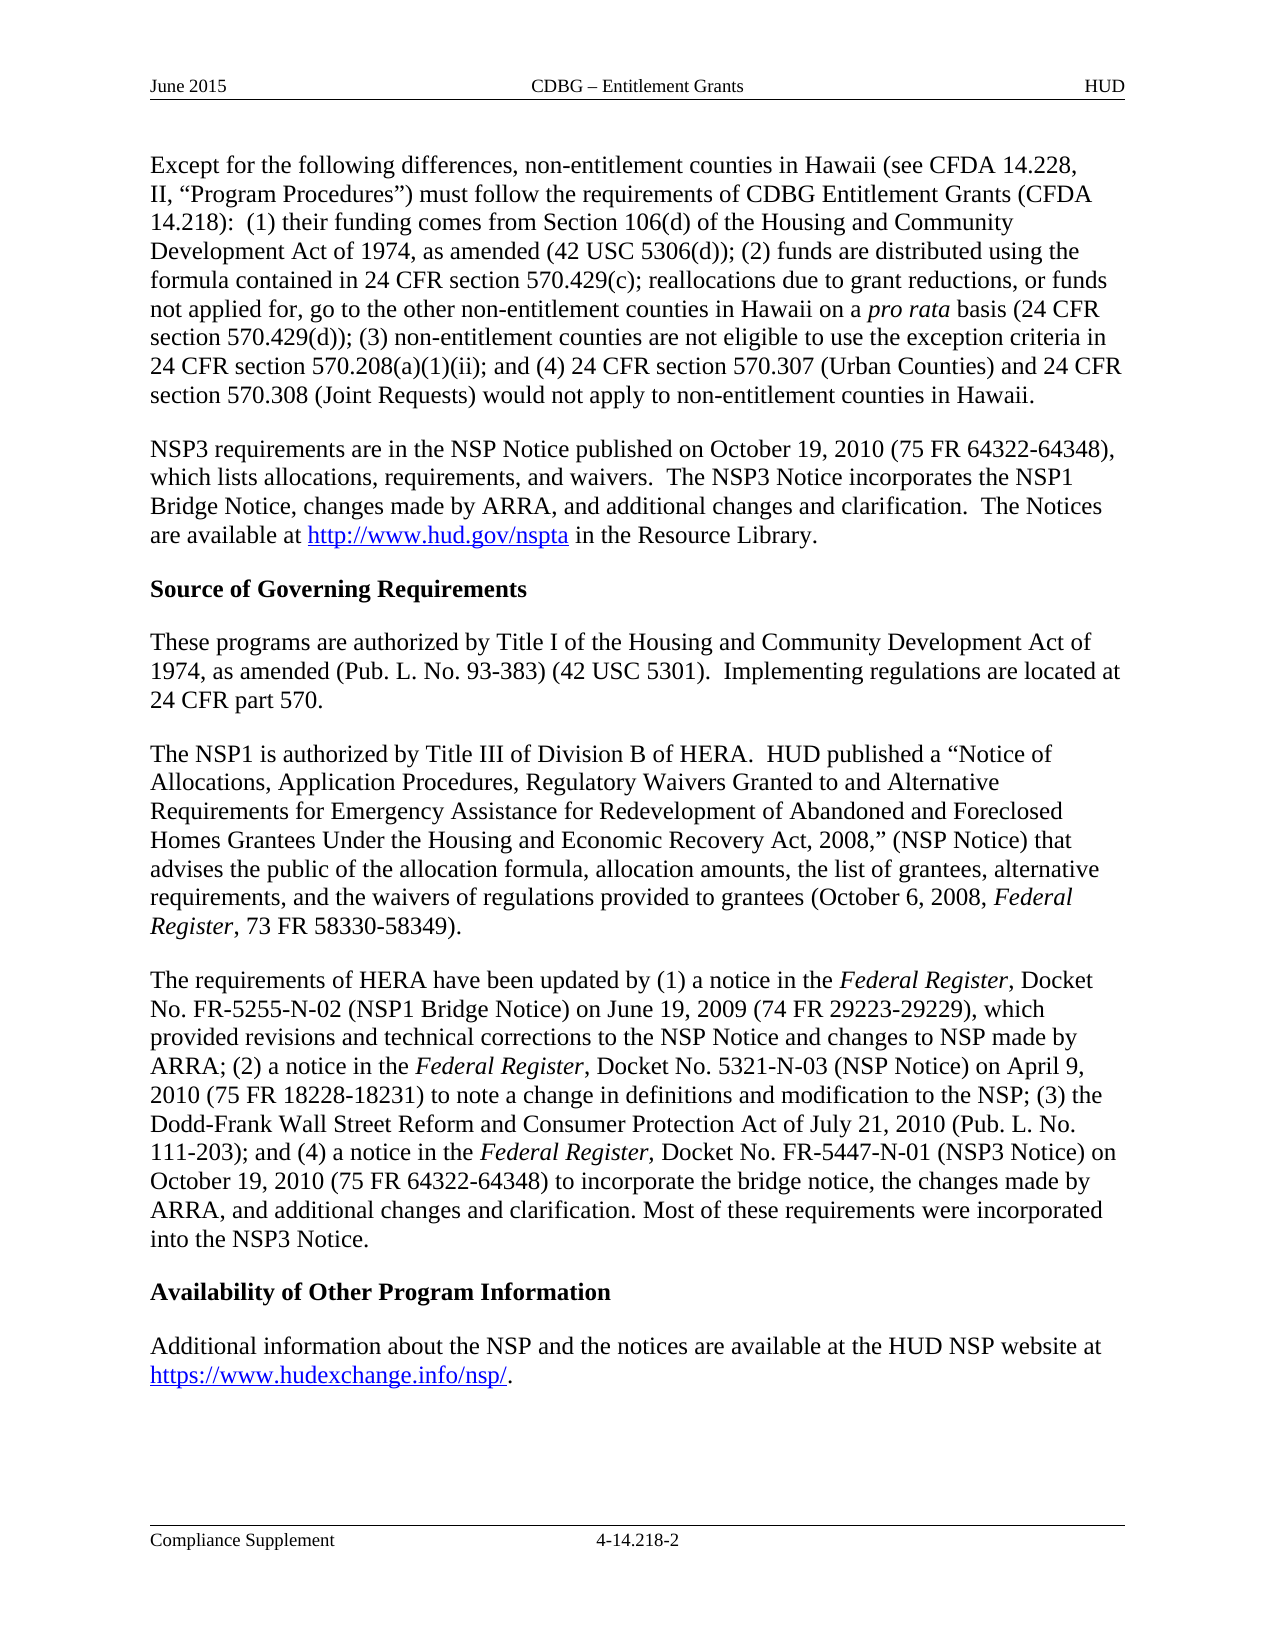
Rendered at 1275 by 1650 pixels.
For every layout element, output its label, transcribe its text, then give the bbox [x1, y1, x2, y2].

text Availability of Other Program Information [150, 1277, 1125, 1306]
text Source of Governing Requirements [150, 574, 1125, 602]
text NSP3 requirements are in the NSP Notice published on October 19, 2010 (75 FR 64322-64348), which lists allocations, requirements, and waivers. The NSP3 Notice incorporates the NSP1 Bridge Notice, changes made by ARRA, and additional changes and clarification. The Notices are available at http://www.hud.gov/nspta in the Resource Library. [150, 434, 1125, 549]
text Additional information about the NSP and the notices are available at the HUD NSP website at https://www.hudexchange.info/nsp/. [150, 1331, 1125, 1389]
text Except for the following differences, non-entitlement counties in Hawaii (see CFDA 14.228, II, “Program Procedures”) must follow the requirements of CDBG Entitlement Grants (CFDA 14.218): (1) their funding comes from Section 106(d) of the Housing and Community Development Act of 1974, as amended (42 USC 5306(d)); (2) funds are distributed using the formula contained in 24 section 570.429(c); reallocations due to grant reductions, or funds not applied for, go to the other non-entitlement counties in Hawaii on a pro rata basis (24 CFR section 570.429(d)); (3) non-entitlement counties are not eligible to use the exception criteria in 24 section 570.208(a)(1)(ii); and (4) 24 section 570.307 (Urban Counties) and 24 CFR section 570.308 (Joint Requests) would not apply to non-entitlement counties in Hawaii. [150, 150, 1125, 409]
text The NSP1 is authorized by Title III of Division B of HERA. HUD published a “Notice of Allocations, Application Procedures, Regulatory Waivers Granted to and Alternative Requirements for Emergency Assistance for Redevelopment of Abandoned and Foreclosed Homes Grantees Under the Housing and Economic Recovery Act, 2008,” (NSP Notice) that advises the public of the allocation formula, allocation amounts, the list of grantees, alternative requirements, and the waivers of regulations provided to grantees (October 6, 2008, Federal Register, 73 FR 58330-58349). [150, 739, 1125, 940]
text The requirements of HERA have been updated by (1) a notice in the Federal Register, Docket No. FR-5255-N-02 (NSP1 Bridge Notice) on June 19, 2009 (74 FR 29223-29229), which provided revisions and technical corrections to the NSP Notice and changes to NSP made by ARRA; (2) a notice in the Federal Register, Docket No. 5321-N-03 (NSP Notice) on April 9, 2010 (75 FR 18228-18231) to note a change in definitions and modification to the NSP; (3) the Dodd-Frank Wall Street Reform and Consumer Protection Act of July 21, 2010 (Pub. L. No. 111-203); and (4) a notice in the Federal Register, Docket No. FR-5447-N-01 (NSP3 Notice) on October 19, 2010 (75 FR 64322-64348) to incorporate the bridge notice, the changes made by ARRA, and additional changes and clarification. Most of these requirements were incorporated into the NSP3 Notice. [150, 965, 1125, 1252]
text These programs are authorized by Title I of the Housing and Community Development Act of 1974, as amended (Pub. L. No. 93-383) (42 USC 5301). Implementing regulations are located at 24 CFR part 570. [150, 627, 1125, 714]
